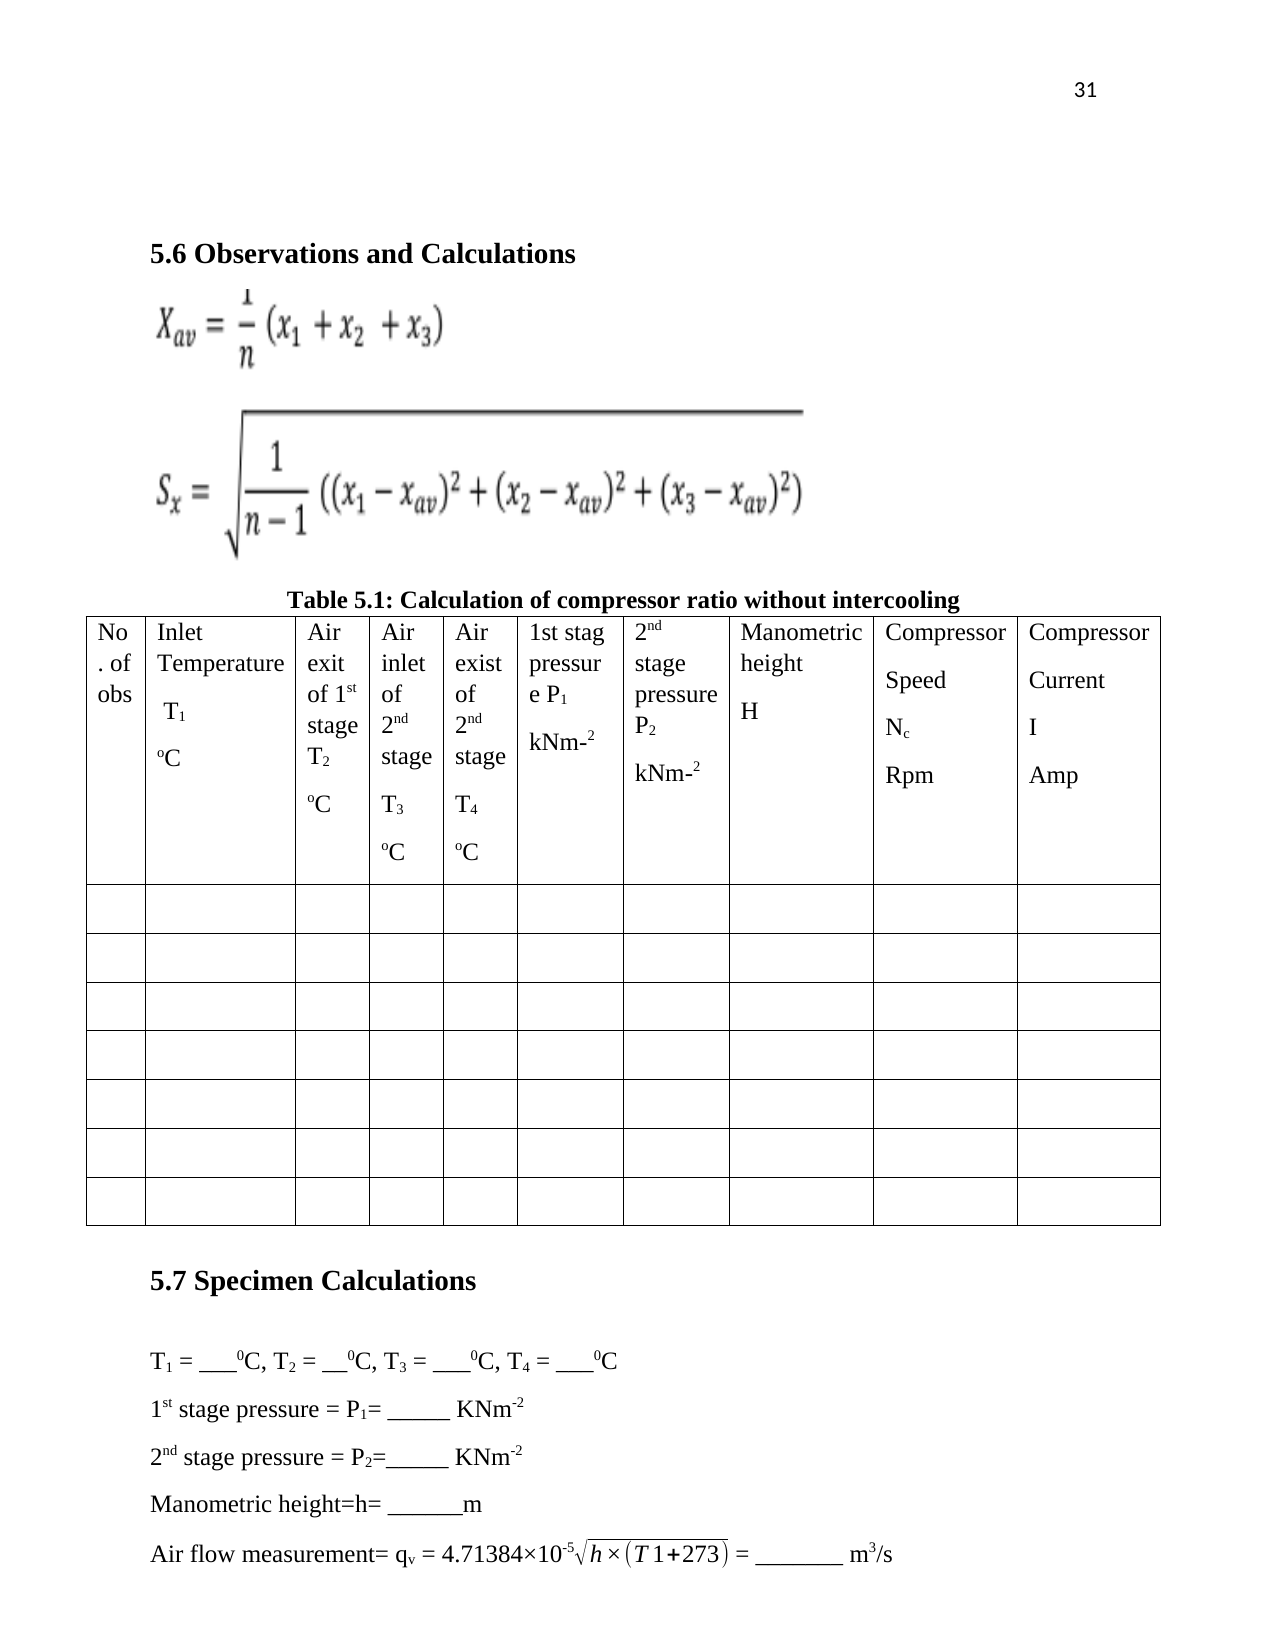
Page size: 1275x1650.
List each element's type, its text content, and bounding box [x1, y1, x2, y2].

table_cell [874, 1080, 1017, 1128]
table_header No. of obs [87, 617, 145, 884]
table_cell [518, 934, 623, 982]
table_cell [87, 1129, 145, 1177]
table_cell [146, 934, 295, 982]
table_header Inlet Temperature T1 oC [146, 617, 295, 884]
table_cell [370, 885, 443, 933]
text Table 5.1: Calculation of compressor ratio without intercooling [150, 585, 1097, 614]
table_cell [730, 1129, 873, 1177]
text 2nd stage pressure = P2=_____ KNm-2 [150, 1442, 1097, 1471]
table_cell [874, 1031, 1017, 1079]
table_cell [146, 983, 295, 1030]
table_cell [1018, 983, 1160, 1030]
table_cell [874, 983, 1017, 1030]
table_cell [87, 1178, 145, 1225]
table_cell [624, 1129, 729, 1177]
table_cell [1018, 1080, 1160, 1128]
table_cell [444, 1031, 517, 1079]
table_cell [444, 983, 517, 1030]
table_cell [624, 1178, 729, 1225]
table_cell [370, 1178, 443, 1225]
table_cell [624, 885, 729, 933]
table_cell [444, 1129, 517, 1177]
table_cell [1018, 1129, 1160, 1177]
table_cell [296, 934, 369, 982]
table_cell [624, 1031, 729, 1079]
text T1 = ___0C, T2 = __0C, T3 = ___0C, T4 = ___0C [150, 1346, 1097, 1375]
table_cell [444, 934, 517, 982]
table_cell [370, 983, 443, 1030]
table_cell [146, 1080, 295, 1128]
table_cell [730, 1080, 873, 1128]
table_cell [730, 1178, 873, 1225]
table_cell [518, 1129, 623, 1177]
text Air flow measurement= qv = 4.71384×10-5 = _______ m3/s [150, 1537, 1097, 1569]
table_cell [518, 885, 623, 933]
table_cell [296, 1080, 369, 1128]
table_cell [87, 1031, 145, 1079]
table_header Air exit of 1st stage T2 oC [296, 617, 369, 884]
table_cell [370, 1129, 443, 1177]
table_cell [444, 1178, 517, 1225]
table_cell [370, 1080, 443, 1128]
table_cell [624, 1080, 729, 1128]
table_header Air exist of 2nd stage T4 oC [444, 617, 517, 884]
table_cell [518, 1080, 623, 1128]
table_cell [146, 1031, 295, 1079]
table_cell [87, 1080, 145, 1128]
table_cell [518, 1031, 623, 1079]
table_cell [444, 885, 517, 933]
table_cell [146, 1129, 295, 1177]
table_cell [296, 1031, 369, 1079]
table_cell [518, 1178, 623, 1225]
table_cell [1018, 885, 1160, 933]
table_cell [518, 983, 623, 1030]
table_cell [370, 934, 443, 982]
table_cell [296, 885, 369, 933]
table_cell [87, 934, 145, 982]
table_cell [1018, 934, 1160, 982]
table_cell [730, 934, 873, 982]
table_cell [1018, 1178, 1160, 1225]
table_cell [87, 885, 145, 933]
table_header Air inlet of 2nd stage T3 oC [370, 617, 443, 884]
text 1st stage pressure = P1= _____ KNm-2 [150, 1394, 1097, 1423]
table_cell [874, 885, 1017, 933]
table_cell [874, 1129, 1017, 1177]
table_cell [730, 885, 873, 933]
table_cell [296, 1129, 369, 1177]
table_header Compressor Current I Amp [1018, 617, 1160, 884]
table_header 2nd stage pressure P2 kNm-2 [624, 617, 729, 884]
table_cell [296, 983, 369, 1030]
table_cell [874, 934, 1017, 982]
table_cell [296, 1178, 369, 1225]
table_header Compressor Speed Nc Rpm [874, 617, 1017, 884]
table_cell [146, 885, 295, 933]
table_cell [874, 1178, 1017, 1225]
table_cell [444, 1080, 517, 1128]
table_header 1st stag pressure P1 kNm-2 [518, 617, 623, 884]
table_cell [370, 1031, 443, 1079]
table_cell [1018, 1031, 1160, 1079]
table_cell [624, 983, 729, 1030]
text Manometric height=h= ______m [150, 1489, 1097, 1518]
table_header Manometric height H [730, 617, 873, 884]
subtitle 5.6 Observations and Calculations [150, 237, 1097, 270]
table_cell [730, 983, 873, 1030]
subtitle 5.7 Specimen Calculations [150, 1263, 1097, 1296]
table_cell [146, 1178, 295, 1225]
table_cell [730, 1031, 873, 1079]
table_cell [87, 983, 145, 1030]
table_cell [624, 934, 729, 982]
